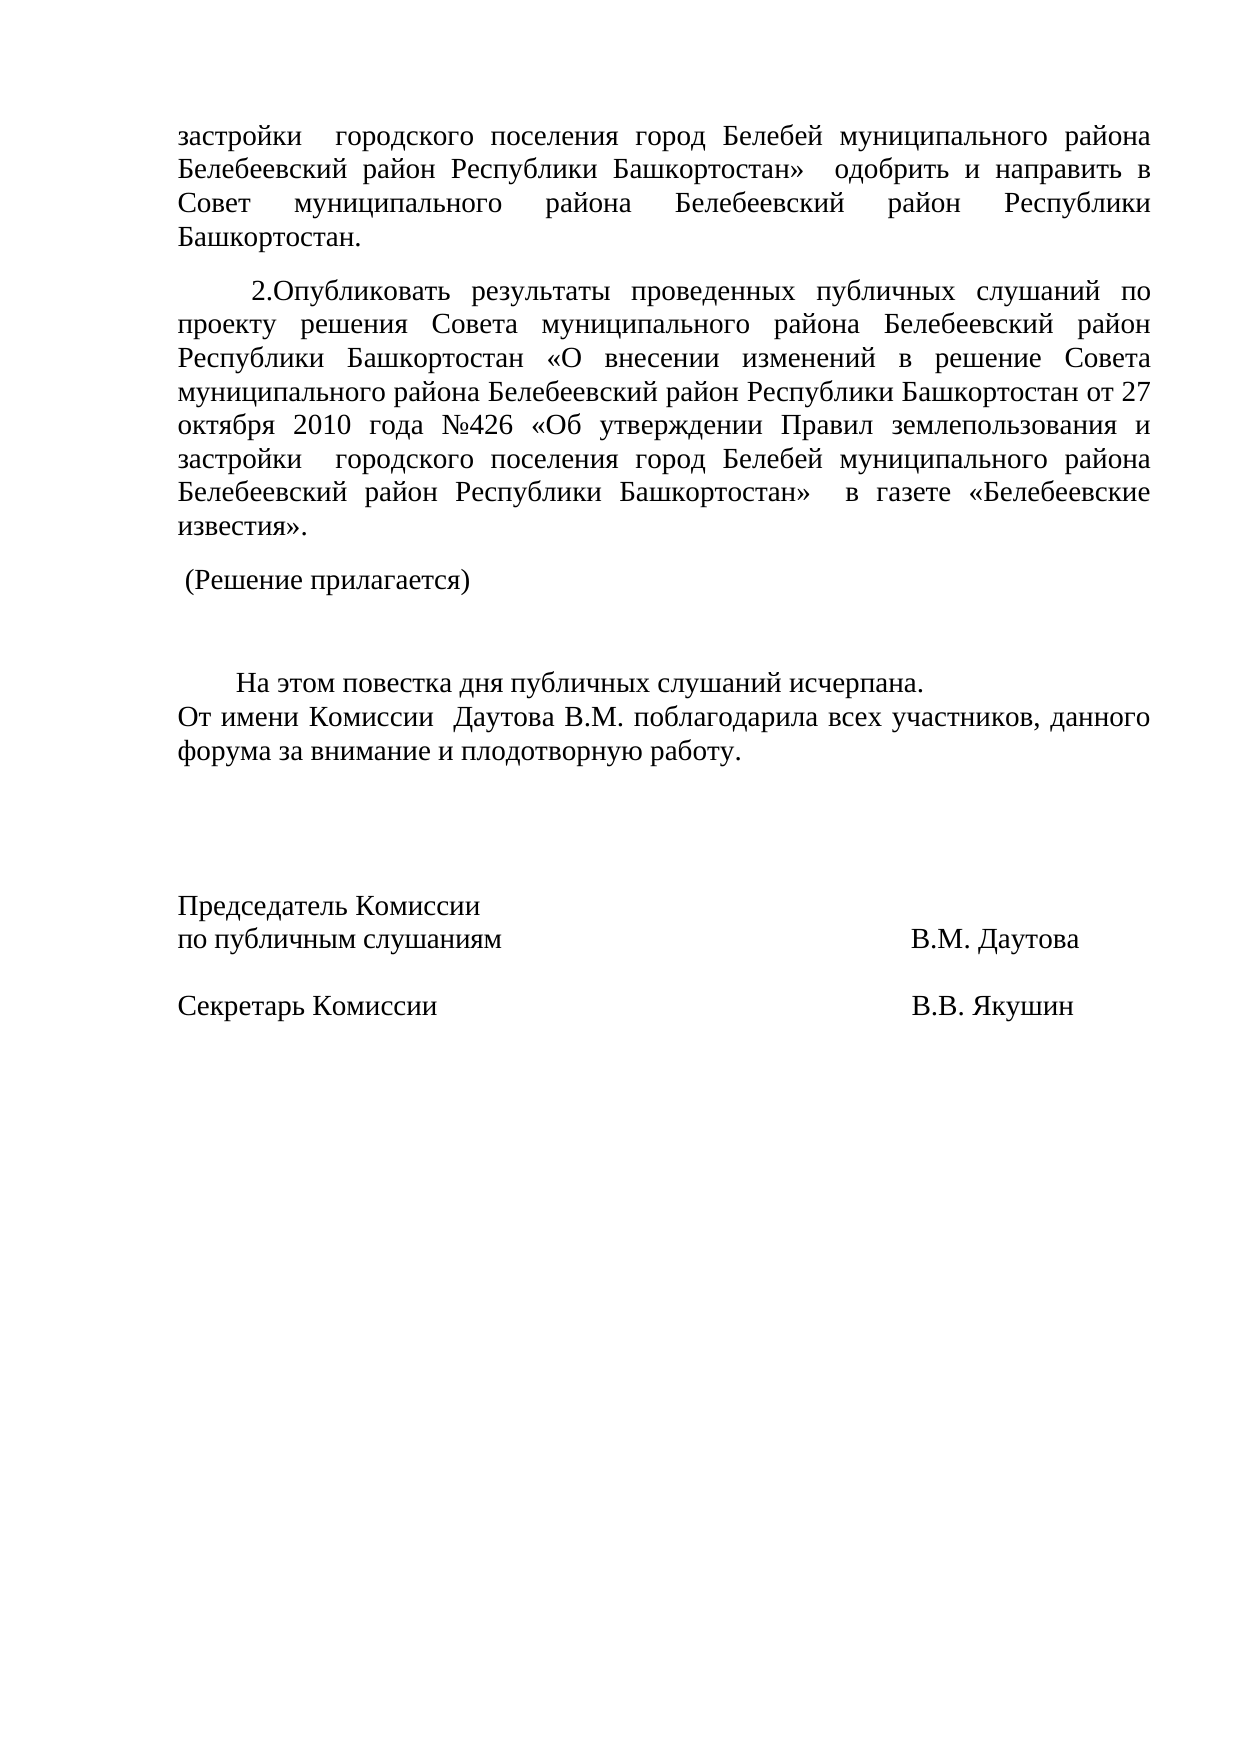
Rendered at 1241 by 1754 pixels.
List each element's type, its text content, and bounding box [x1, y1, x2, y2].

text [177, 118, 1152, 252]
text (Решение прилагается) [177, 562, 1167, 596]
text по публичным слушаниям В.М. Даутова [177, 921, 1152, 955]
text На этом повестка дня публичных слушаний исчерпана. [177, 666, 1152, 699]
text Председатель Комиссии [177, 888, 1152, 921]
text 2.Опубликовать результаты проведенных публичных слушаний по проекту решения Совета муниципального района Белебеевский район Республики Башкортостан «О внесении изменений в решение Совета муниципального района Белебеевский район Республики Башкортостан от 27 октября 2010 года №426 «Об утверждении Правил землепользования и застройки городского поселения город Белебей муниципального района Белебеевский район Республики Башкортостан» в газете «Белебеевские известия». [177, 273, 1152, 541]
text От имени Комиссии Даутова В.М. поблагодарила всех участников, данного форума за внимание и плодотворную работу. [177, 699, 1152, 766]
text Секретарь Комиссии В.В. Якушин [177, 988, 1152, 1022]
